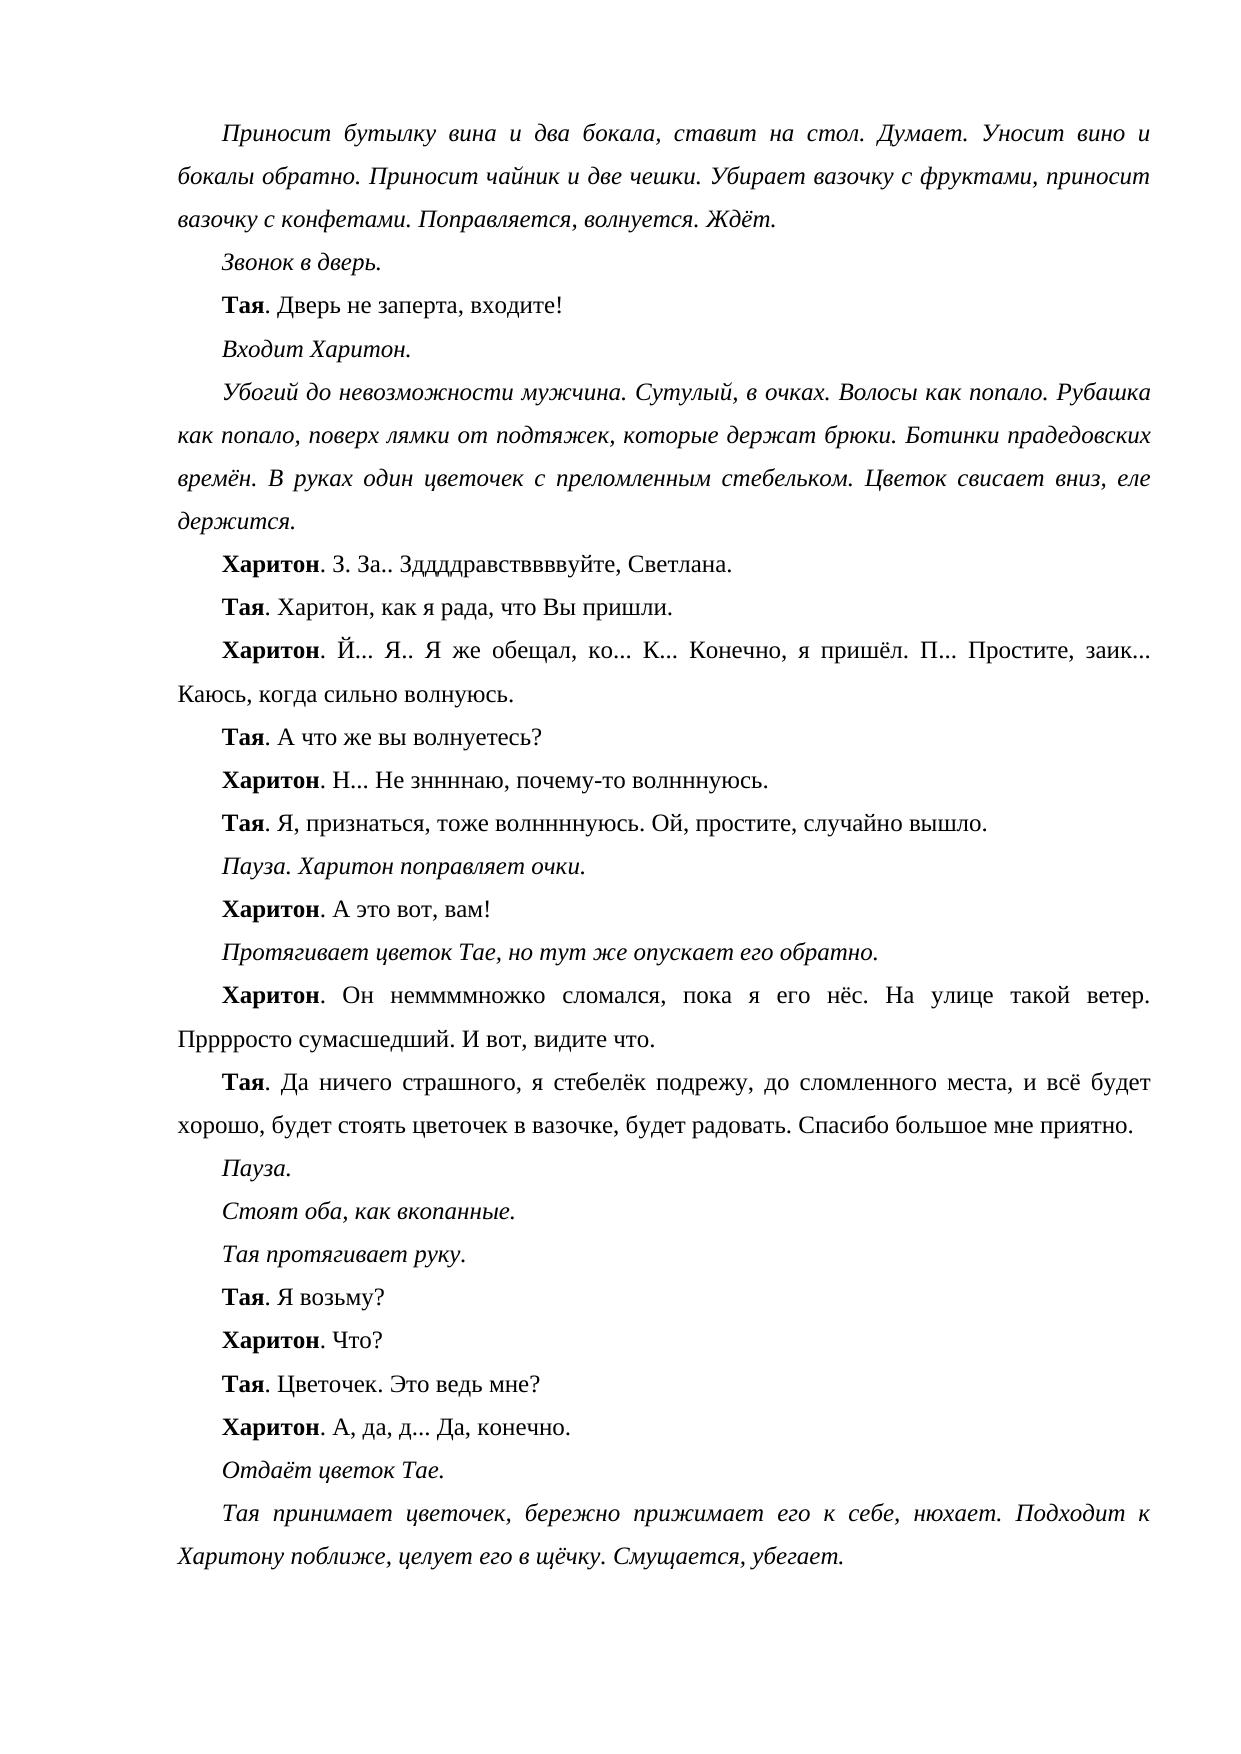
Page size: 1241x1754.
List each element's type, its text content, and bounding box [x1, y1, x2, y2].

text Стоят оба, как вкопанные. [177, 1196, 1152, 1225]
text Отдаёт цветок Тае. [177, 1455, 1152, 1484]
text Харитон. А, да, д... Да, конечно. [177, 1412, 1152, 1441]
text Харитон. Н... Не зннннаю, почему-то волнннуюсь. [177, 765, 1152, 794]
text Пауза. Харитон поправляет очки. [177, 851, 1152, 880]
text Харитон. З. За.. Зддддравстввввуйте, Светлана. [177, 549, 1152, 578]
text Звонок в дверь. [177, 247, 1152, 276]
text Тая. Дверь не заперта, входите! [177, 291, 1152, 319]
text Тая. Я возьму? [177, 1282, 1152, 1311]
text Тая. Я, признаться, тоже волннннуюсь. Ой, простите, случайно вышло. [177, 808, 1152, 837]
text Тая. А что же вы волнуетесь? [177, 722, 1152, 751]
text Тая. Цветочек. Это ведь мне? [177, 1369, 1152, 1397]
text Тая протягивает руку. [177, 1239, 1152, 1268]
text Харитон. Что? [177, 1326, 1152, 1354]
text Входит Харитон. [177, 334, 1152, 362]
text Тая. Харитон, как я рада, что Вы пришли. [177, 592, 1152, 621]
text Харитон. Он неммммножко сломался, пока я его нёс. На улице такой ветер. Прррросто сумасшедший. И вот, видите что. [177, 981, 1152, 1052]
text Приносит бутылку вина и два бокала, ставит на стол. Думает. Уносит вино и бокалы обратно. Приносит чайник и две чешки. Убирает вазочку с фруктами, приносит вазочку с конфетами. Поправляется, волнуется. Ждёт. [177, 118, 1152, 233]
text Тая. Да ничего страшного, я стебелёк подрежу, до сломленного места, и всё будет хорошо, будет стоять цветочек в вазочке, будет радовать. Спасибо большое мне приятно. [177, 1067, 1152, 1139]
text Харитон. А это вот, вам! [177, 894, 1152, 923]
text Тая принимает цветочек, бережно прижимает его к себе, нюхает. Подходит к Харитону поближе, целует его в щёчку. Смущается, убегает. [177, 1498, 1152, 1570]
text Протягивает цветок Тае, но тут же опускает его обратно. [177, 937, 1152, 966]
text Пауза. [177, 1153, 1152, 1182]
text Харитон. Й... Я.. Я же обещал, ко... К... Конечно, я пришёл. П... Простите, заик... Каюсь, когда сильно волнуюсь. [177, 636, 1152, 707]
text Убогий до невозможности мужчина. Сутулый, в очках. Волосы как попало. Рубашка как попало, поверх лямки от подтяжек, которые держат брюки. Ботинки прадедовских времён. В руках один цветочек с преломленным стебельком. Цветок свисает вниз, еле держится. [177, 377, 1152, 535]
